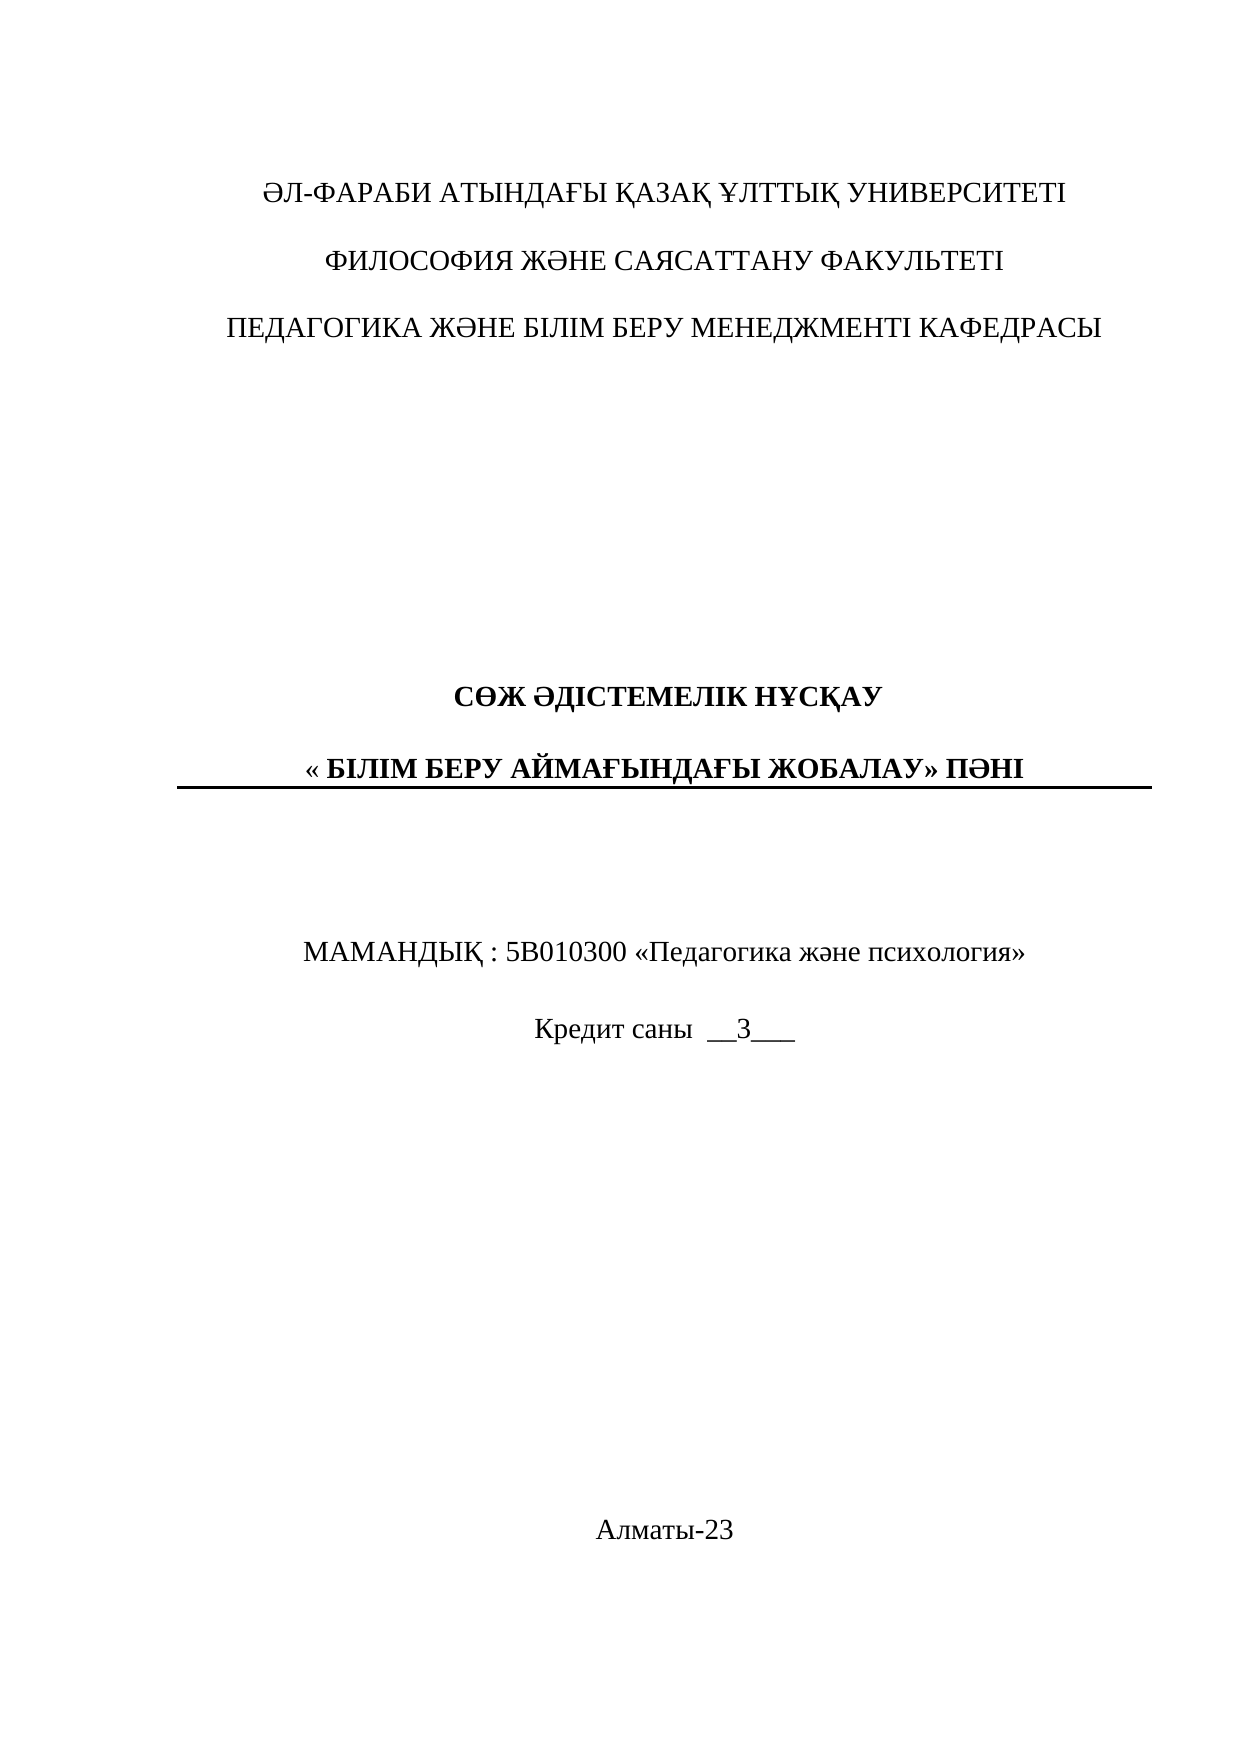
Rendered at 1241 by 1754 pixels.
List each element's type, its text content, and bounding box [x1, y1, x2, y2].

text ӘЛ-ФАРАБИ АТЫНДАҒЫ ҚАЗАҚ ҰЛТТЫҚ УНИВЕРСИТЕТІ [177, 176, 1152, 209]
text Алматы-23 [177, 1512, 1152, 1545]
text СӨЖ ӘДІСТЕМЕЛІК НҰСҚАУ [177, 679, 1152, 712]
text Кредит саны __3___ [177, 1011, 1152, 1044]
text МАМАНДЫҚ : 5В010300 «Педагогика және психология» [177, 934, 1152, 967]
text « БІЛІМ БЕРУ АЙМАҒЫНДАҒЫ ЖОБАЛАУ» ПӘНІ [177, 751, 1152, 786]
text ПЕДАГОГИКА ЖӘНЕ БІЛІМ БЕРУ МЕНЕДЖМЕНТІ КАФЕДРАСЫ [177, 310, 1152, 343]
text ФИЛОСОФИЯ ЖӘНЕ САЯСАТТАНУ ФАКУЛЬТЕТІ [177, 243, 1152, 276]
